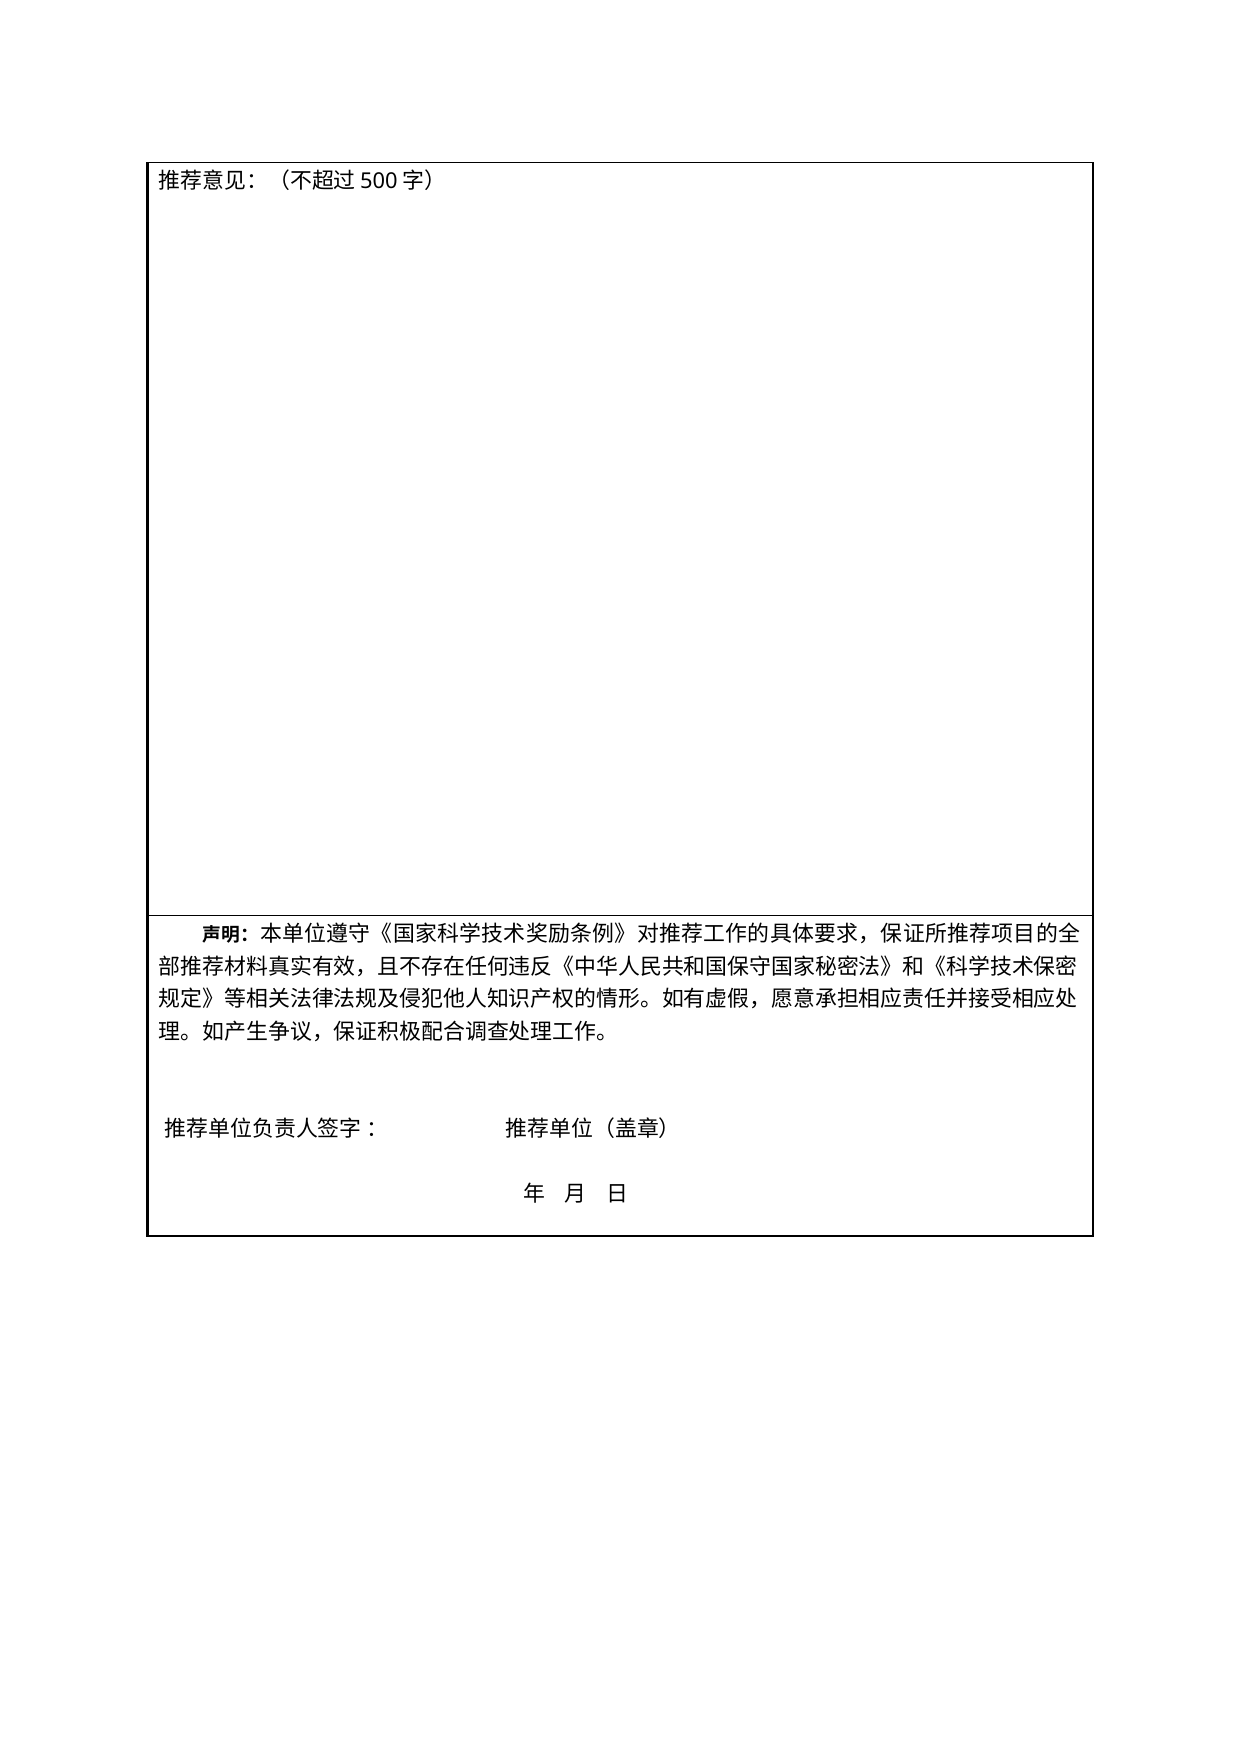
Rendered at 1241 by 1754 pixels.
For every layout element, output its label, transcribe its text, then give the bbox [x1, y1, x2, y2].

table_cell 声明：本单位遵守《国家科学技术奖励条例》对推荐工作的具体要求，保证所推荐项目的全部推荐材料真实有效，且不存在任何违反《中华人民共和国保守国家秘密法》和《科学技术保密规定》等相关法律法规及侵犯他人知识产权的情形。如有虚假，愿意承担相应责任并接受相应处理。如产生争议，保证积极配合调查处理工作。 推荐单位负责人签字 ： 推荐单位（盖章） 年 月 日 [149, 916, 1092, 1235]
table_cell 推荐意见：（不超过500字） [149, 163, 1092, 915]
